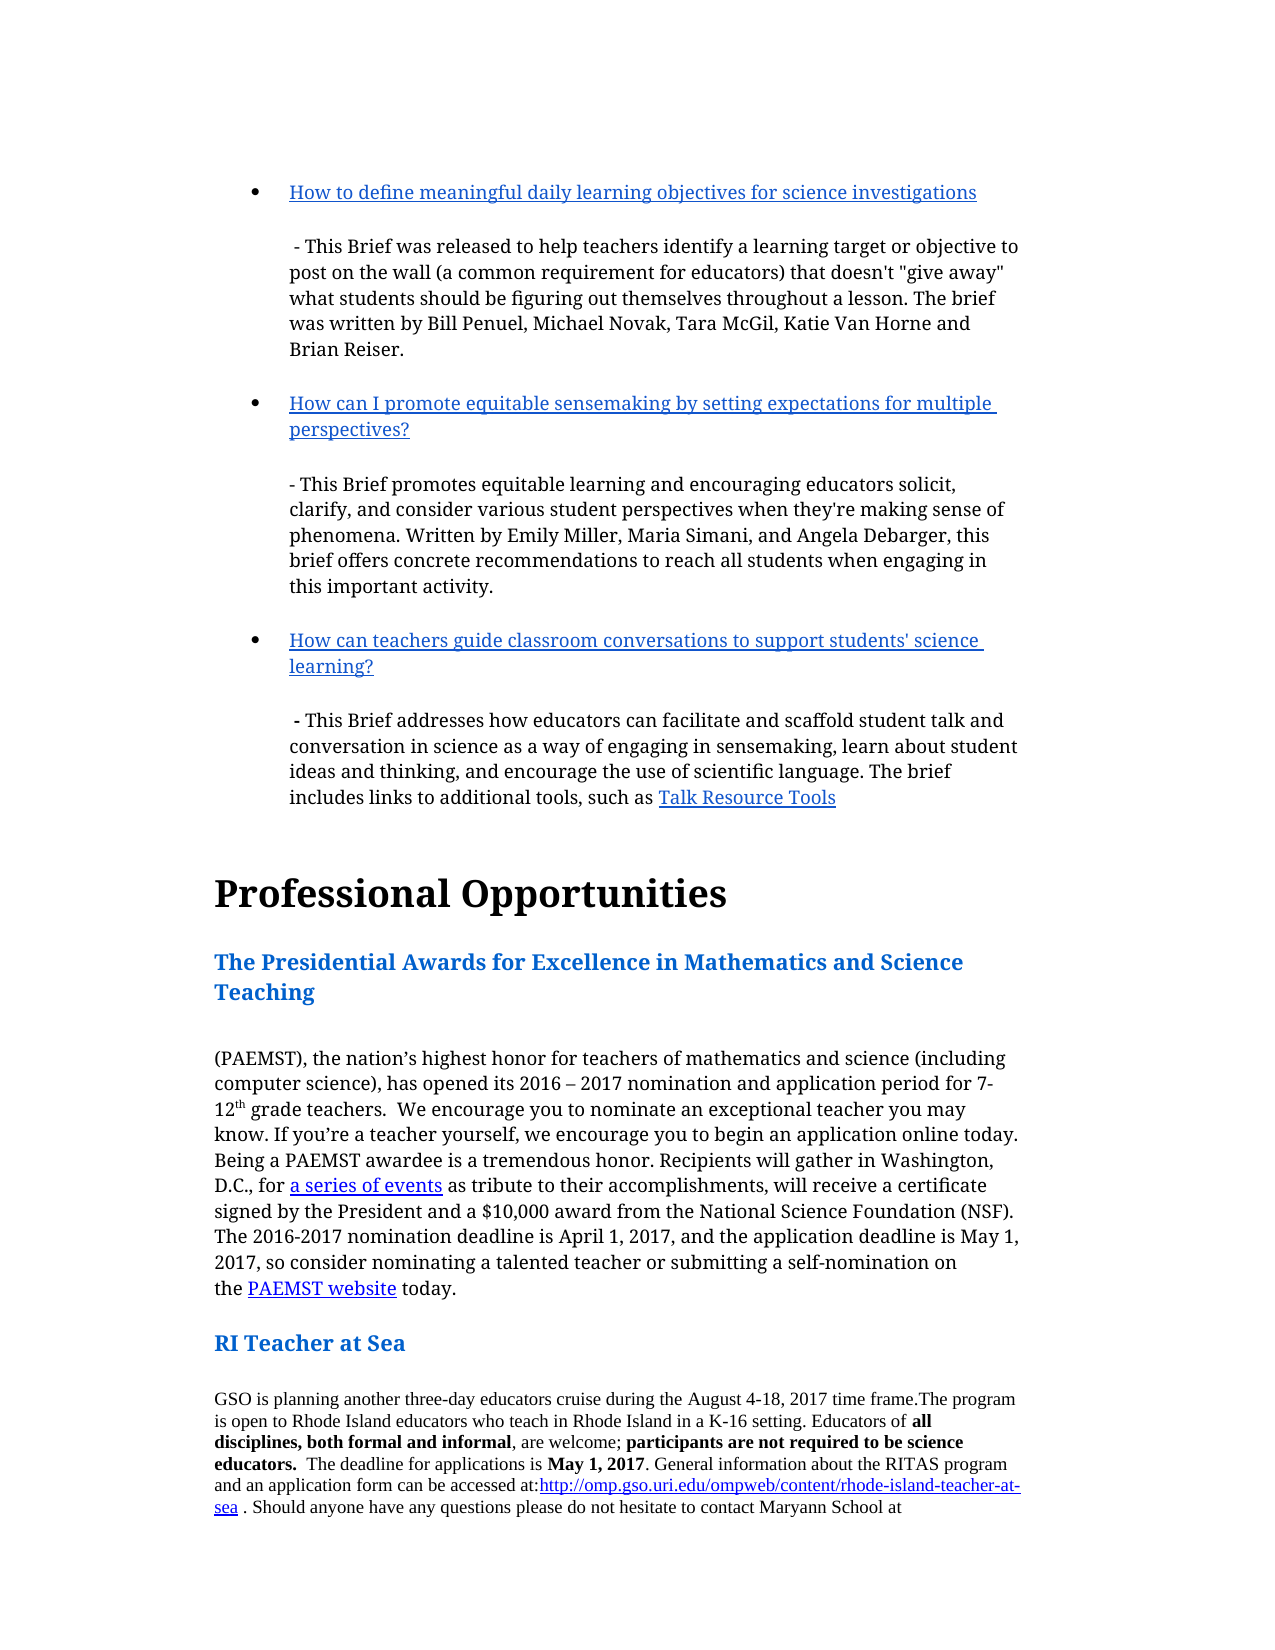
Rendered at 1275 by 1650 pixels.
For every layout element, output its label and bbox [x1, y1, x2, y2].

table_header [150, 150, 1125, 1517]
